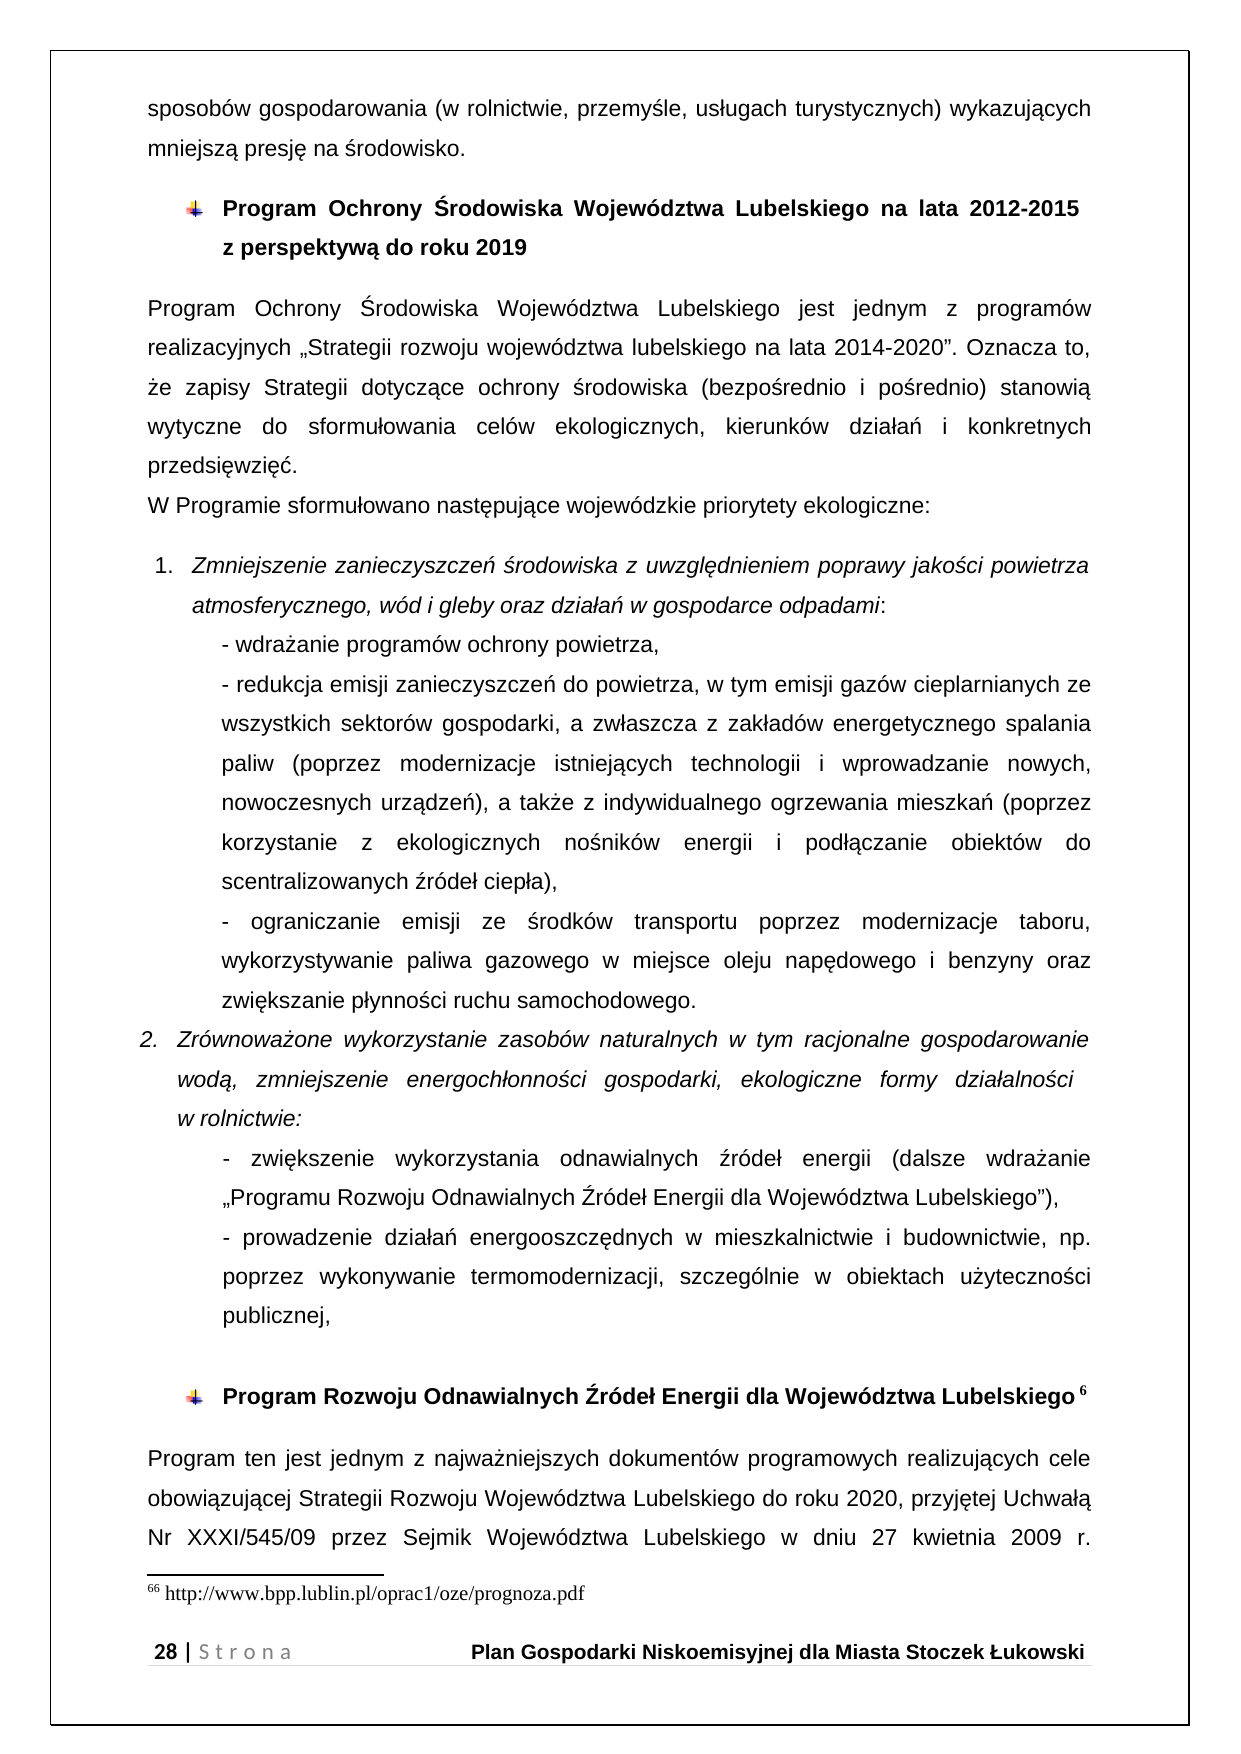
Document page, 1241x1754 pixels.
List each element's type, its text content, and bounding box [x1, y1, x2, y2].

list Program Ochrony Środowiska Województwa Lubelskiego na lata 2012-2015 z perspektywą do roku 2019 [185, 195, 1092, 261]
list Program Rozwoju Odnawialnych Źródeł Energii dla Województwa Lubelskiego [185, 1381, 1092, 1410]
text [147, 1445, 1092, 1551]
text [147, 95, 1092, 161]
list - redukcja emisji zanieczyszczeń do powietrza, w tym emisji gazów cieplarnianych ze wszystkich sektorów gospodarki, a zwłaszcza z zakładów energetycznego spalania paliw (poprzez modernizacje istniejących technologii i wprowadzanie nowych, nowoczesnych urządzeń), a także z indywidualnego ogrzewania mieszkań (poprzez korzystanie z ekologicznych nośników energii i podłączanie obiektów do scentralizowanych źródeł ciepła), [221, 671, 1092, 894]
text Program Ochrony Środowiska Województwa Lubelskiego jest jednym z programów realizacyjnych „Strategii rozwoju województwa lubelskiego na lata 2014-2020”. Oznacza to, że zapisy Strategii dotyczące ochrony środowiska (bezpośrednio i pośrednio) stanowią wytyczne do sformułowania celów ekologicznych, kierunków działań i konkretnych przedsięwzięć. W Programie sformułowano następujące wojewódzkie priorytety ekologiczne: [147, 294, 1092, 518]
list Zrównoważone wykorzystanie zasobów naturalnych w tym racjonalne gospodarowanie wodą, zmniejszenie energochłonności gospodarki, ekologiczne formy działalności w rolnictwie: [139, 1026, 1092, 1131]
list - ograniczanie emisji ze środków transportu poprzez modernizacje taboru, wykorzystywanie paliwa gazowego w miejsce oleju napędowego i benzyny oraz zwiększanie płynności ruchu samochodowego. [221, 908, 1092, 1013]
list Zmniejszenie zanieczyszczeń środowiska z uwzględnieniem poprawy jakości powietrza atmosferycznego, wód i gleby oraz działań w gospodarce odpadami: [154, 552, 1092, 618]
list - wdrażanie programów ochrony powietrza, [221, 631, 1092, 658]
list - zwiększenie wykorzystania odnawialnych źródeł energii (dalsze wdrażanie „Programu Rozwoju Odnawialnych Źródeł Energii dla Województwa Lubelskiego”), [222, 1144, 1092, 1210]
picture [186, 199, 203, 217]
picture [186, 1388, 203, 1405]
list - prowadzenie działań energooszczędnych w mieszkalnictwie i budownictwie, np. poprzez wykonywanie termomodernizacji, szczególnie w obiektach użyteczności publicznej, [222, 1223, 1092, 1329]
